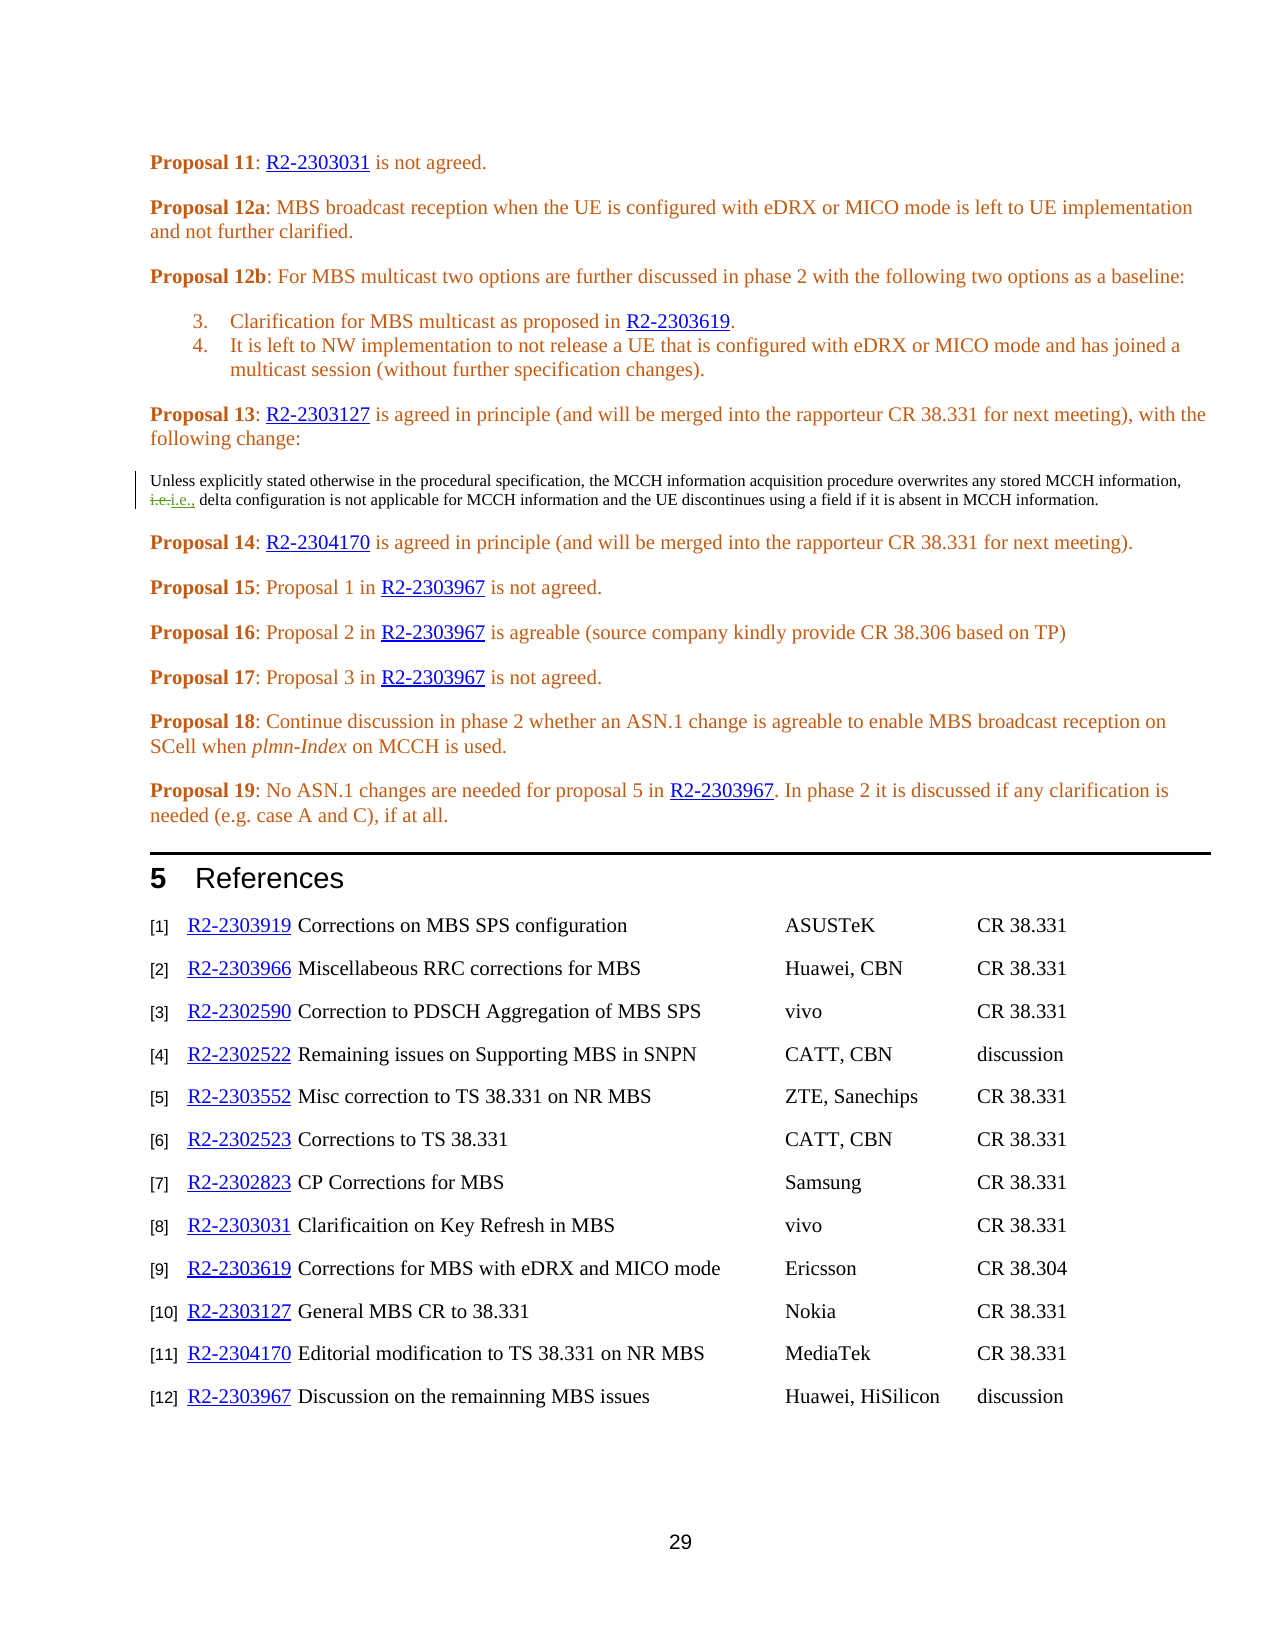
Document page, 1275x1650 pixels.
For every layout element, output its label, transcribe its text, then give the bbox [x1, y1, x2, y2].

list R2-2303919 Corrections on MBS SPS configuration ASUSTeK CR 38.331 [150, 913, 1211, 937]
list R2-2302522 Remaining issues on Supporting MBS in SNPN CATT, CBN discussion [150, 1042, 1211, 1066]
list R2-2302590 Correction to PDSCH Aggregation of MBS SPS vivo CR 38.331 [150, 999, 1211, 1023]
text Proposal 17: Proposal 3 in R2-2303967 is not agreed. [150, 664, 1211, 689]
text Proposal 18: Continue discussion in phase 2 whether an ASN.1 change is agreable to enable MBS broadcast reception on SCell when plmn-Index on MCCH is used. [150, 709, 1211, 758]
text Proposal 11: R2-2303031 is not agreed. [150, 150, 1211, 174]
list R2-2303619 Corrections for MBS with eDRX and MICO mode Ericsson CR 38.304 [150, 1256, 1211, 1280]
text Proposal 14: R2-2304170 is agreed in principle (and will be merged into the rapporteur CR 38.331 for next meeting). [150, 530, 1211, 554]
list It is left to NW implementation to not release a UE that is configured with eDRX or MICO mode and has joined a multicast session (without further specification changes). [192, 333, 1211, 381]
text Proposal 12b: For MBS multicast two options are further discussed in phase 2 with the following two options as a baseline: [150, 264, 1211, 288]
text Proposal 12a: MBS broadcast reception when the UE is configured with eDRX or MICO mode is left to UE implementation and not further clarified. [150, 195, 1211, 243]
list R2-2303966 Miscellabeous RRC corrections for MBS Huawei, CBN CR 38.331 [150, 956, 1211, 980]
list R2-2303031 Clarificaition on Key Refresh in MBS vivo CR 38.331 [150, 1213, 1211, 1237]
list R2-2302823 CP Corrections for MBS Samsung CR 38.331 [150, 1170, 1211, 1194]
list R2-2303552 Misc correction to TS 38.331 on NR MBS ZTE, Sanechips CR 38.331 [150, 1084, 1211, 1108]
list Clarification for MBS multicast as proposed in R2-2303619. [192, 309, 1211, 333]
text Proposal 19: No ASN.1 changes are needed for proposal 5 in R2-2303967. In phase 2 it is discussed if any clarification is needed (e.g. case A and C), if at all. [150, 778, 1211, 827]
text Proposal 16: Proposal 2 in R2-2303967 is agreable (source company kindly provide CR 38.306 based on TP) [150, 620, 1211, 644]
list R2-2302523 Corrections to TS 38.331 CATT, CBN CR 38.331 [150, 1127, 1211, 1151]
subtitle References [150, 855, 1211, 894]
list R2-2303127 General MBS CR to 38.331 Nokia CR 38.331 [150, 1298, 1211, 1323]
text Proposal 13: R2-2303127 is agreed in principle (and will be merged into the rapporteur CR 38.331 for next meeting), with the following change: [150, 402, 1211, 450]
text Proposal 15: Proposal 1 in R2-2303967 is not agreed. [150, 575, 1211, 599]
text Unless explicitly stated otherwise in the procedural specification, the MCCH information acquisition procedure overwrites any stored MCCH information, delta configuration is not applicable for MCCH information and the UE discontinues using a field if it is absent in MCCH information. [150, 471, 1211, 509]
list R2-2303967 Discussion on the remainning MBS issues Huawei, HiSilicon discussion [150, 1384, 1211, 1408]
list R2-2304170 Editorial modification to TS 38.331 on NR MBS MediaTek CR 38.331 [150, 1341, 1211, 1365]
